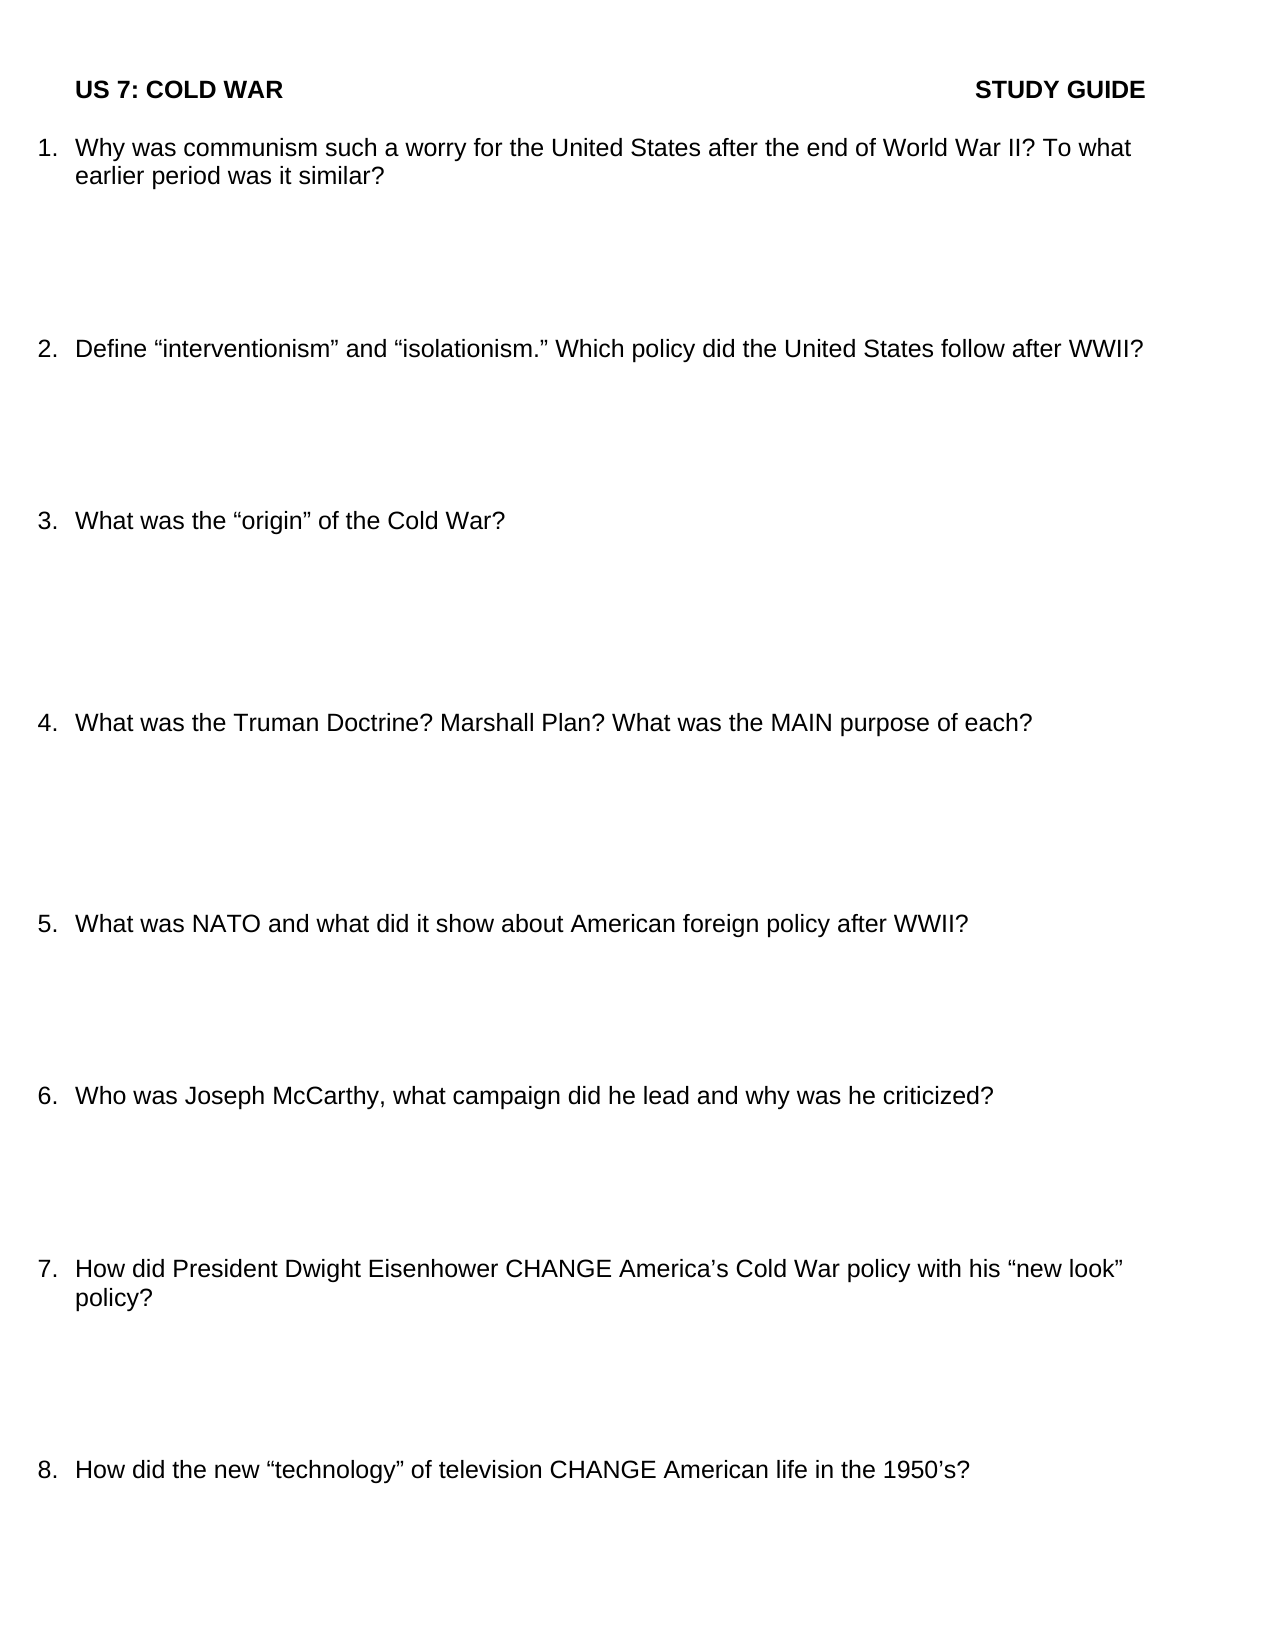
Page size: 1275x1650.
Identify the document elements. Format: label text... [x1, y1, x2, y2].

list What was the “origin” of the Cold War? [37, 506, 1200, 535]
list What was NATO and what did it show about American foreign policy after WWII? [37, 909, 1200, 937]
list What was the Truman Doctrine? Marshall Plan? What was the MAIN purpose of each? [37, 707, 1200, 736]
text US 7: COLD WAR STUDY GUIDE [75, 75, 1200, 104]
list Why was communism such a worry for the United States after the end of World War II? To what earlier period was it similar? [37, 132, 1200, 190]
list Who was Joseph McCarthy, what campaign did he lead and why was he criticized? [37, 1081, 1200, 1110]
list How did the new “technology” of television CHANGE American life in the 1950’s? [37, 1455, 1200, 1484]
list How did President Dwight Eisenhower CHANGE America’s Cold War policy with his “new look” policy? [37, 1254, 1200, 1311]
list Define “interventionism” and “isolationism.” Which policy did the United States follow after WWII? [37, 334, 1200, 362]
